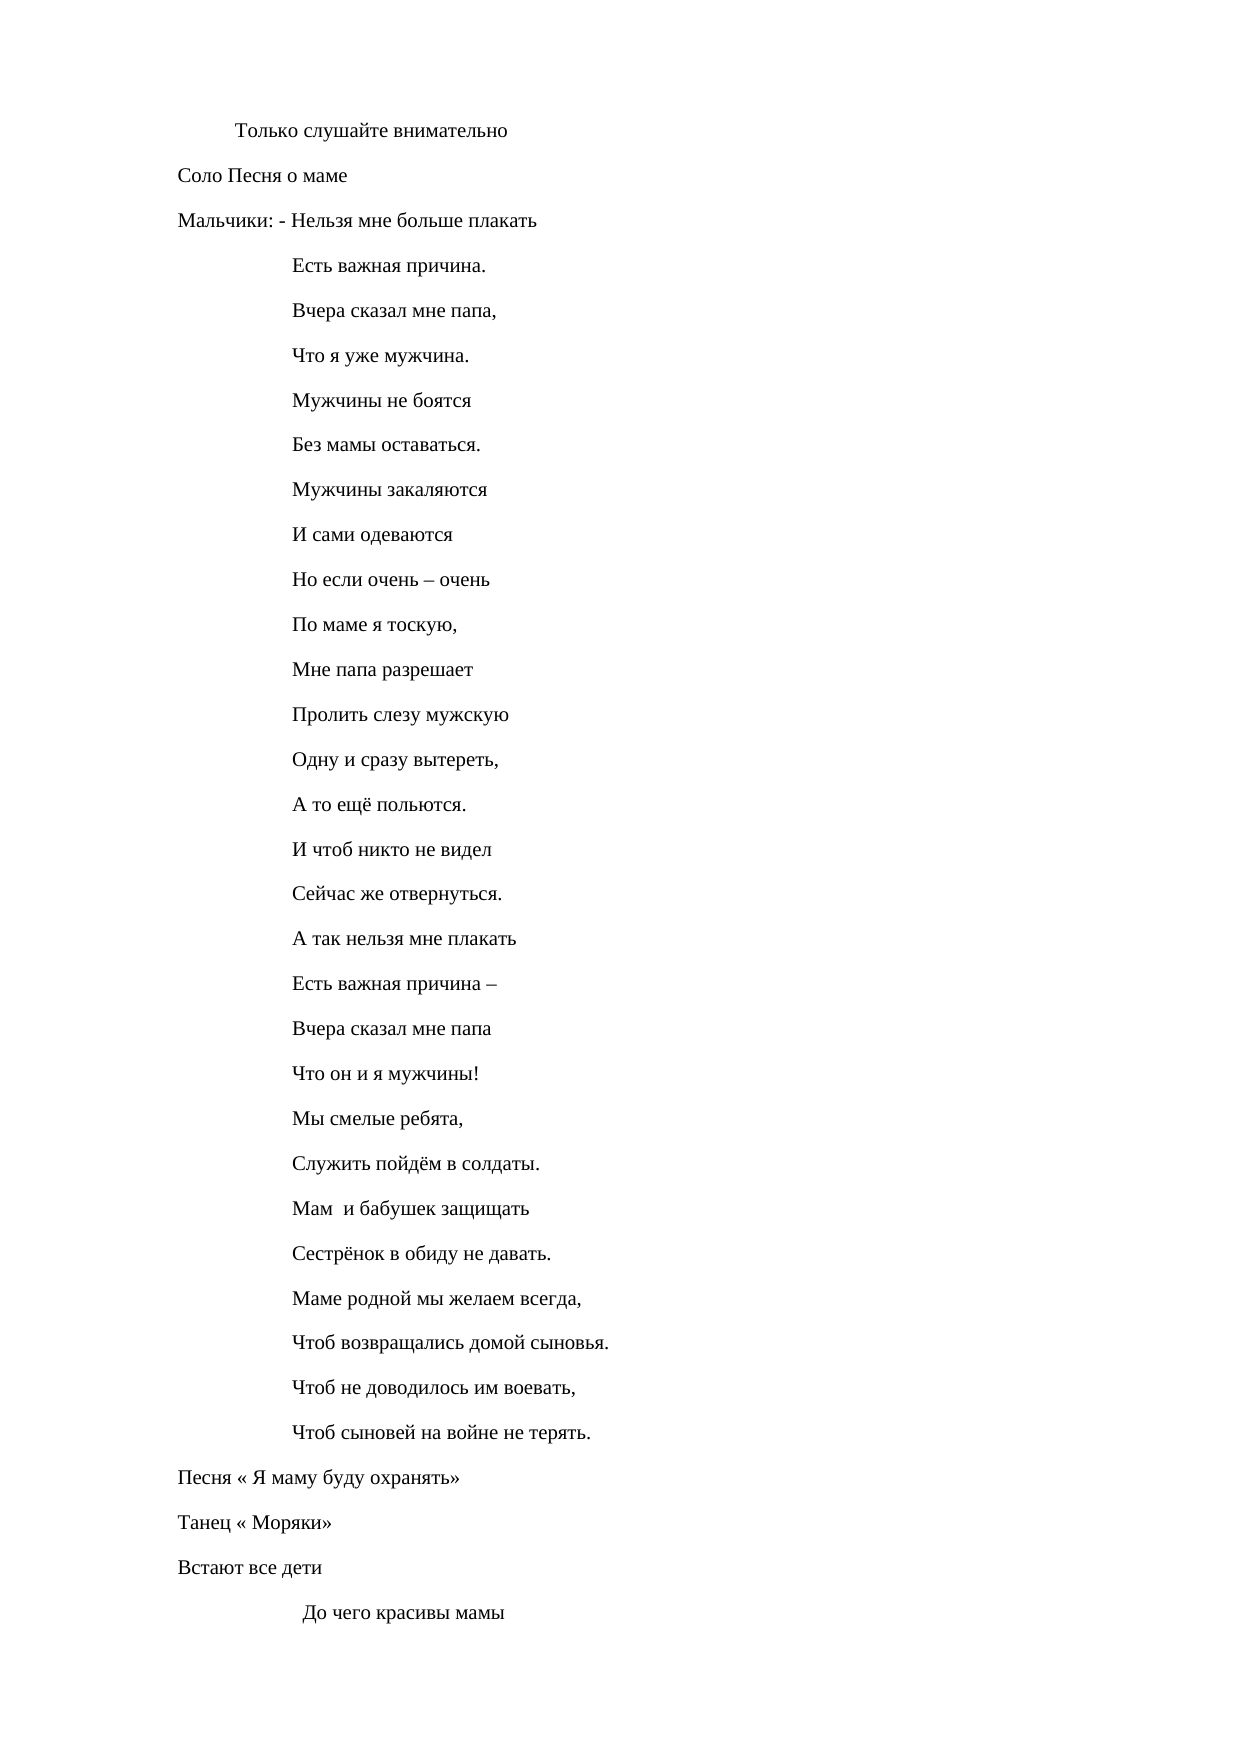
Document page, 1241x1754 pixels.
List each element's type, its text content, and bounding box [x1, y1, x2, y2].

text Но если очень – очень [177, 567, 1152, 591]
text Мам и бабушек защищать [177, 1196, 1152, 1220]
text Сейчас же отвернуться. [177, 881, 1152, 905]
text Соло Песня о маме [177, 163, 1152, 187]
text Сестрёнок в обиду не давать. [177, 1241, 1152, 1264]
text А так нельзя мне плакать [177, 926, 1152, 950]
text Без мамы оставаться. [177, 432, 1152, 456]
text Танец « Моряки» [177, 1510, 1152, 1534]
text И чтоб никто не видел [177, 836, 1152, 861]
text Служить пойдём в солдаты. [177, 1151, 1152, 1175]
text Чтоб сыновей на войне не терять. [177, 1420, 1152, 1444]
text Вчера сказал мне папа [177, 1016, 1152, 1040]
text Только слушайте внимательно [177, 118, 1152, 142]
text Пролить слезу мужскую [177, 702, 1152, 726]
text Есть важная причина. [177, 253, 1152, 277]
text Чтоб возвращались домой сыновья. [177, 1330, 1152, 1354]
text Есть важная причина – [177, 971, 1152, 995]
text Одну и сразу вытереть, [177, 747, 1152, 771]
text Песня « Я маму буду охранять» [177, 1465, 1152, 1489]
text И сами одеваются [177, 522, 1152, 546]
text Мне папа разрешает [177, 657, 1152, 681]
text До чего красивы мамы [177, 1600, 1152, 1624]
text Маме родной мы желаем всегда, [177, 1285, 1152, 1309]
text Мальчики: - Нельзя мне больше плакать [177, 208, 1152, 232]
text Что я уже мужчина. [177, 343, 1152, 367]
text Вчера сказал мне папа, [177, 298, 1152, 322]
text Мы смелые ребята, [177, 1106, 1152, 1130]
text Мужчины не боятся [177, 387, 1152, 412]
text Встают все дети [177, 1555, 1152, 1579]
text Мужчины закаляются [177, 477, 1152, 501]
text Чтоб не доводилось им воевать, [177, 1375, 1152, 1399]
text А то ещё польются. [177, 792, 1152, 816]
text По маме я тоскую, [177, 612, 1152, 636]
text Что он и я мужчины! [177, 1061, 1152, 1085]
